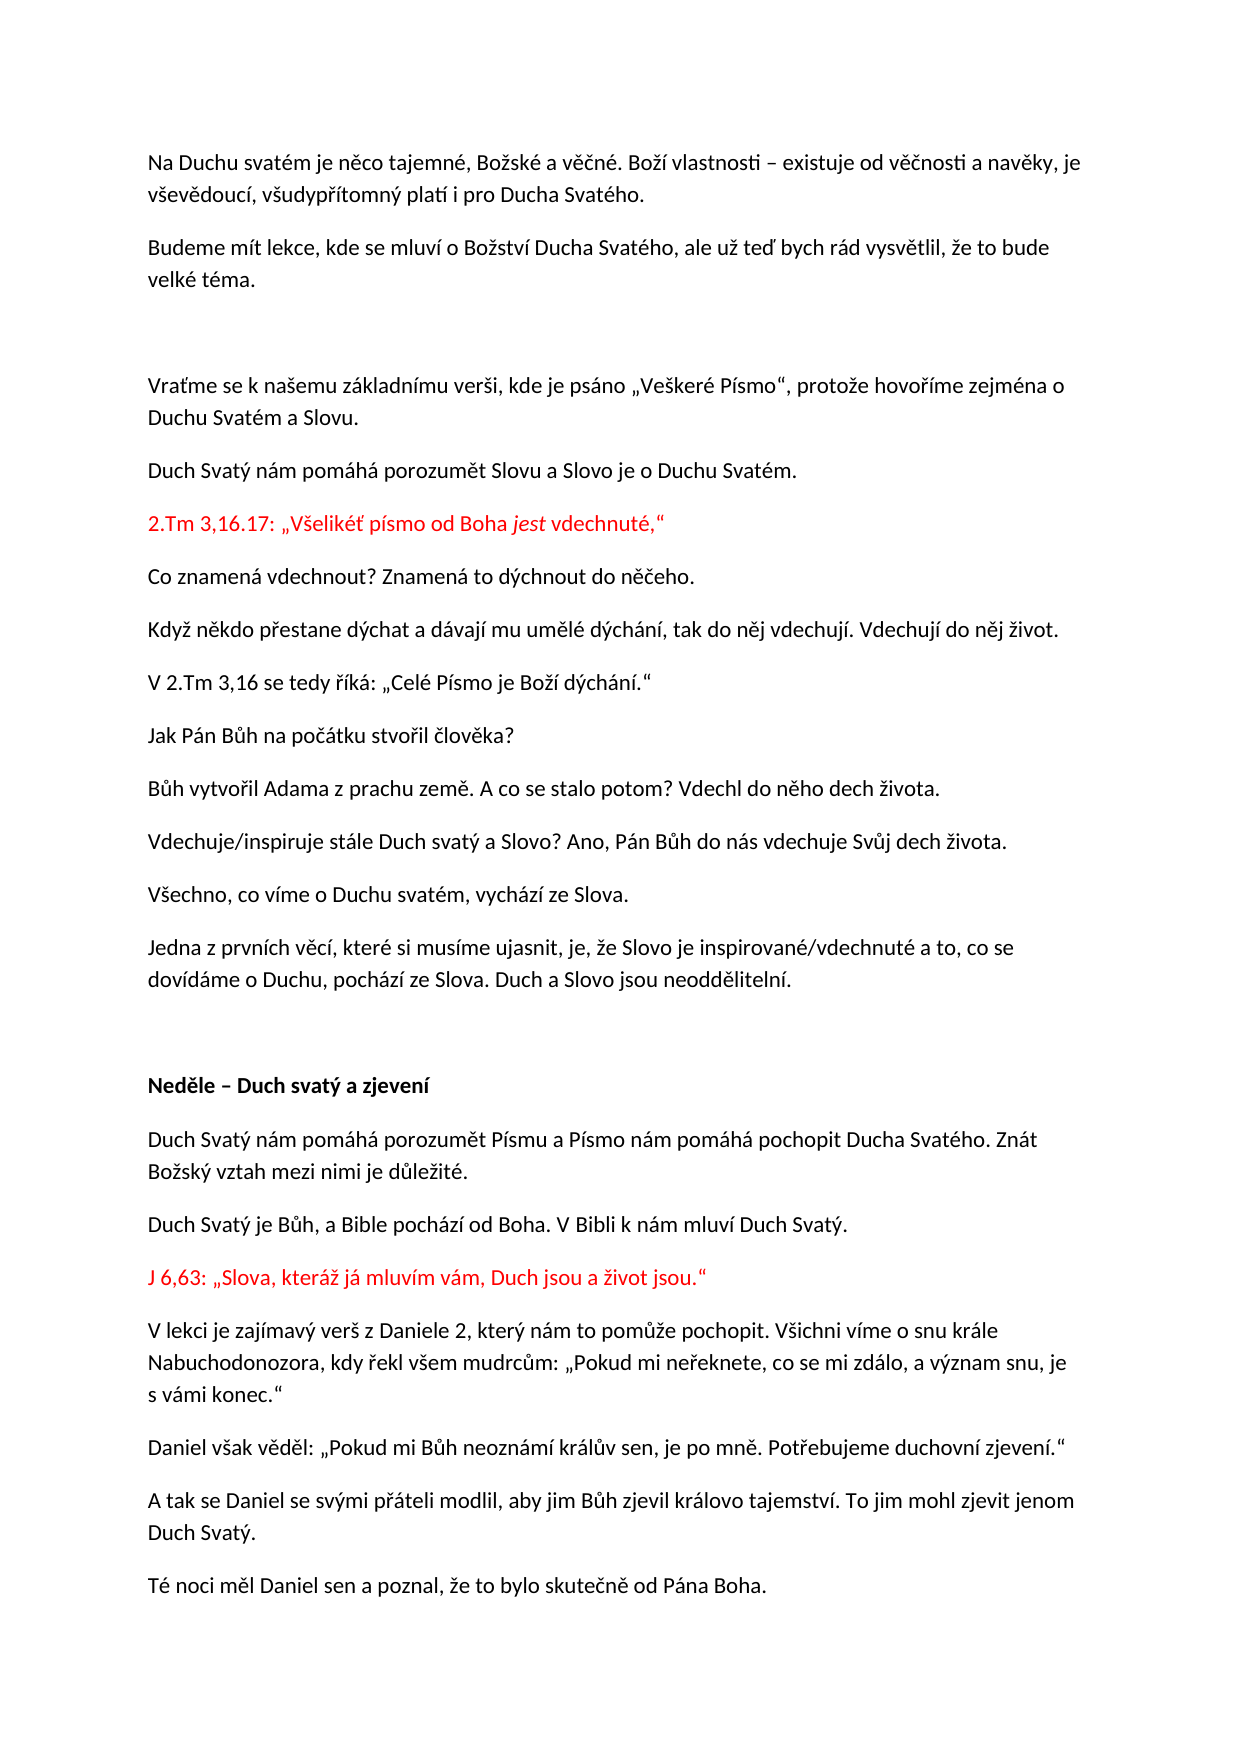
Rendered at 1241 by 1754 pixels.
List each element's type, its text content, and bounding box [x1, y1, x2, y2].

text Na Duchu svatém je něco tajemné, Božské a věčné. Boží vlastnosti – existuje od věčnosti a navěky, je vševědoucí, všudypřítomný platí i pro Ducha Svatého. [148, 148, 1093, 208]
text Duch Svatý je Bůh, a Bible pochází od Boha. V Bibli k nám mluví Duch Svatý. [148, 1210, 1093, 1238]
text Duch Svatý nám pomáhá porozumět Písmu a Písmo nám pomáhá pochopit Ducha Svatého. Znát Božský vztah mezi nimi je důležité. [148, 1125, 1093, 1185]
text V lekci je zajímavý verš z Daniele 2, který nám to pomůže pochopit. Všichni víme o snu krále Nabuchodonozora, kdy řekl všem mudrcům: „Pokud mi neřeknete, co se mi zdálo, a význam snu, je s vámi konec.“ [148, 1316, 1093, 1408]
text Bůh vytvořil Adama z prachu země. A co se stalo potom? Vdechl do něho dech života. [148, 774, 1093, 802]
text Vdechuje/inspiruje stále Duch svatý a Slovo? Ano, Pán Bůh do nás vdechuje Svůj dech života. [148, 827, 1093, 855]
text Jak Pán Bůh na počátku stvořil člověka? [148, 721, 1093, 749]
text Té noci měl Daniel sen a poznal, že to bylo skutečně od Pána Boha. [148, 1572, 1093, 1599]
text Vraťme se k našemu základnímu verši, kde je psáno „Veškeré Písmo“, protože hovoříme zejména o Duchu Svatém a Slovu. [148, 371, 1093, 431]
text Když někdo přestane dýchat a dávají mu umělé dýchání, tak do něj vdechují. Vdechují do něj život. [148, 615, 1093, 643]
text Budeme mít lekce, kde se mluví o Božství Ducha Svatého, ale už teď bych rád vysvětlil, že to bude velké téma. [148, 233, 1093, 293]
text 2.Tm 3,16.17: „Všelikéť písmo od Boha jest vdechnuté,“ [148, 509, 1093, 537]
text Neděle – Duch svatý a zjevení [148, 1072, 1093, 1100]
text Daniel však věděl: „Pokud mi Bůh neoznámí králův sen, je po mně. Potřebujeme duchovní zjevení.“ [148, 1433, 1093, 1461]
text Jedna z prvních věcí, které si musíme ujasnit, je, že Slovo je inspirované/vdechnuté a to, co se dovídáme o Duchu, pochází ze Slova. Duch a Slovo jsou neoddělitelní. [148, 933, 1093, 994]
text Všechno, co víme o Duchu svatém, vychází ze Slova. [148, 880, 1093, 908]
text V 2.Tm 3,16 se tedy říká: „Celé Písmo je Boží dýchání.“ [148, 668, 1093, 696]
text Duch Svatý nám pomáhá porozumět Slovu a Slovo je o Duchu Svatém. [148, 456, 1093, 484]
text J 6,63: „Slova, kteráž já mluvím vám, Duch jsou a život jsou.“ [148, 1263, 1093, 1291]
text Co znamená vdechnout? Znamená to dýchnout do něčeho. [148, 562, 1093, 590]
text A tak se Daniel se svými přáteli modlil, aby jim Bůh zjevil královo tajemství. To jim mohl zjevit jenom Duch Svatý. [148, 1486, 1093, 1547]
